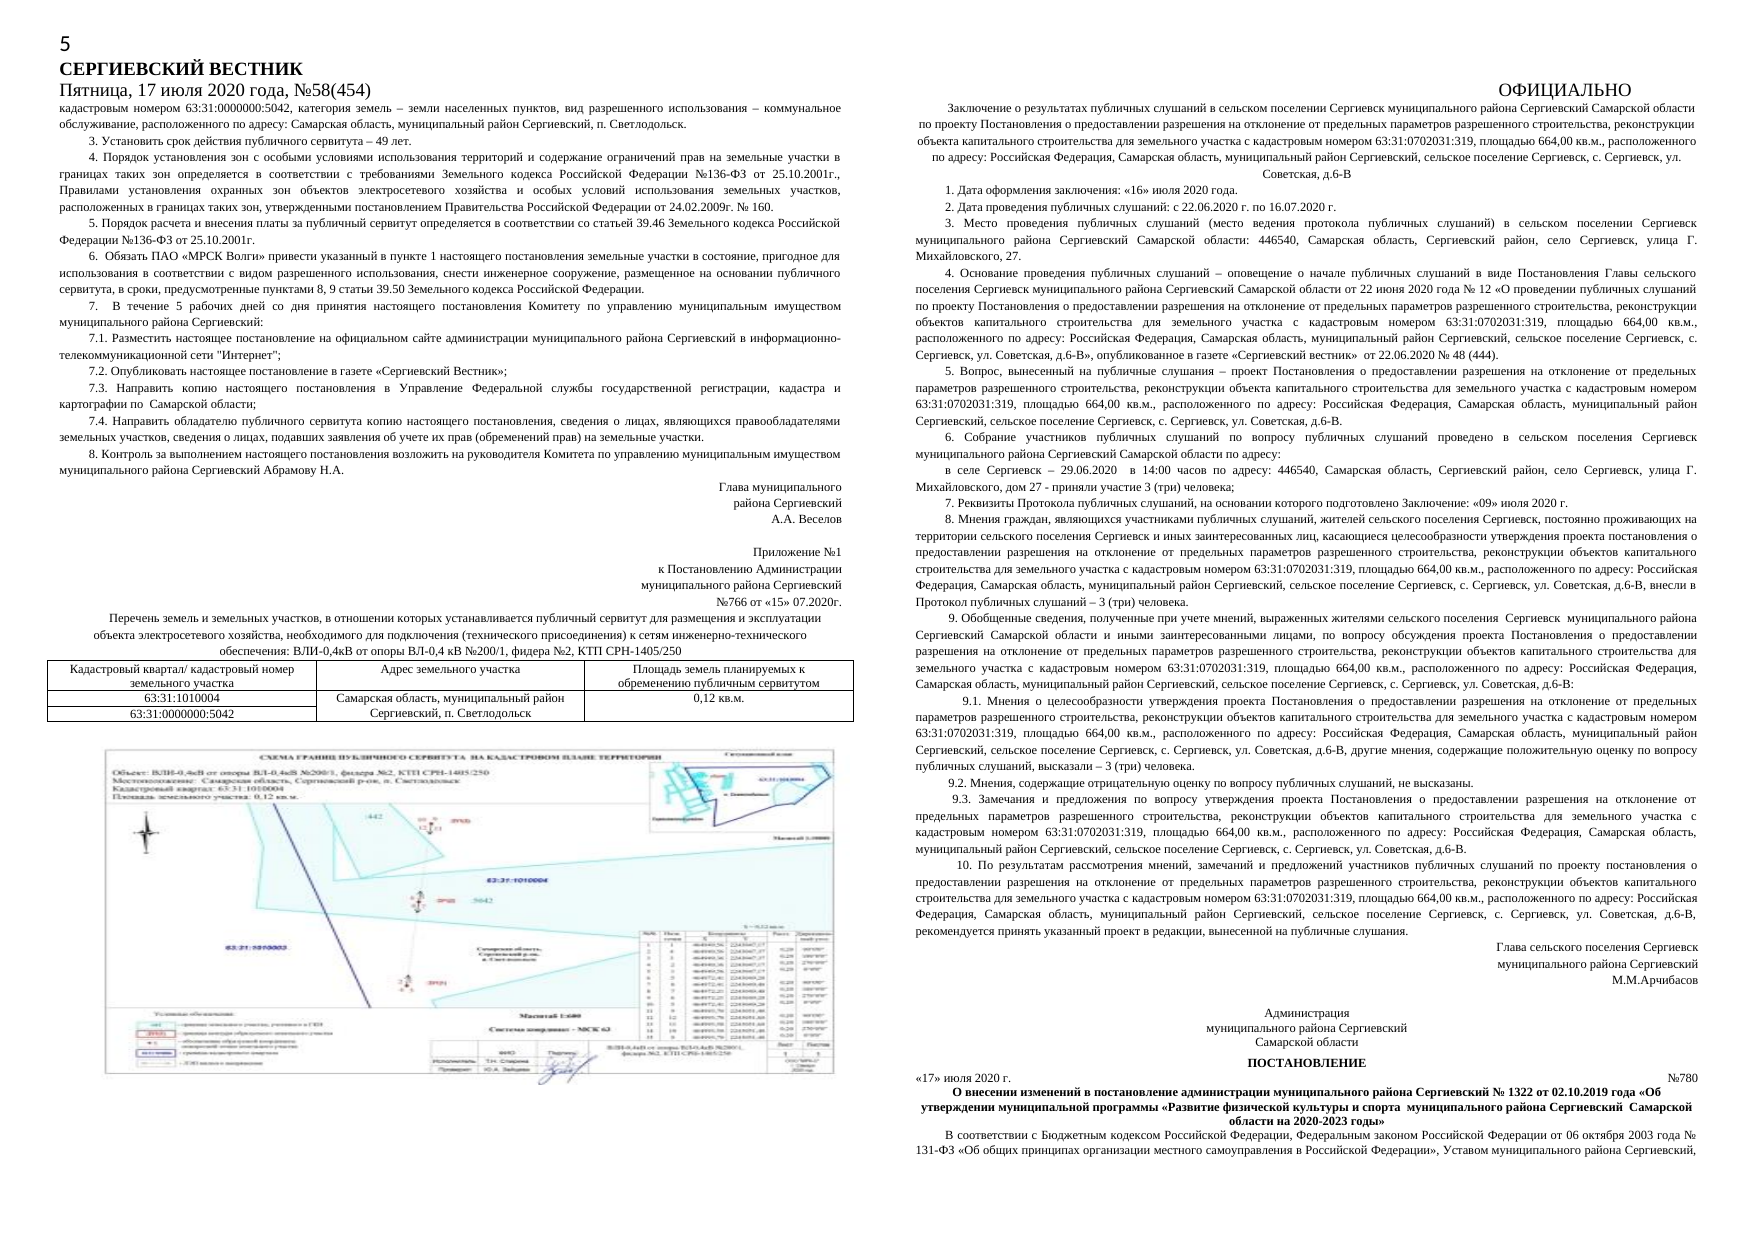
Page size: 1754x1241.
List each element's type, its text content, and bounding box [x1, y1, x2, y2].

text Глава муниципального [59, 479, 842, 494]
text 2. Дата проведения публичных слушаний: с 22.06.2020 г. по 16.07.2020 г. [915, 199, 1698, 214]
picture [88, 738, 850, 1085]
text Самарской области [915, 1035, 1698, 1049]
text 8. Мнения граждан, являющихся участниками публичных слушаний, жителей сельского поселения Сергиевск, постоянно проживающих на территории сельского поселения Сергиевск и иных заинтересованных лиц, касающиеся целесообразности утверждения проекта постановления о предоставлении разрешения на отклонение от предельных параметров разрешенного строительства, реконструкции объектов капитального строительства для земельного участка с кадастровым номером 63:31:0702031:319, площадью 664,00 кв.м., расположенного по адресу: Российская Федерация, Самарская область, муниципальный район Сергиевский, сельское поселение Сергиевск, с. Сергиевск, ул. Советская, д.6-В, внесли в Протокол публичных слушаний – 3 (три) человека. [915, 512, 1698, 609]
text 7.4. Направить обладателю публичного сервитута копию настоящего постановления, сведения о лицах, являющихся правообладателями земельных участков, сведения о лицах, подавших заявления об учете их прав (обременений прав) на земельные участки. [59, 413, 842, 444]
text О внесении изменений в постановление администрации муниципального района Сергиевский № 1322 от 02.10.2019 года «Об утверждении муниципальной программы «Развитие физической культуры и спорта муниципального района Сергиевский Самарской области на 2020-2023 годы» [915, 1085, 1698, 1128]
text 9. Обобщенные сведения, полученные при учете мнений, выраженных жителями сельского поселения Сергиевск муниципального района Сергиевский Самарской области и иными заинтересованными лицами, по вопросу обсуждения проекта Постановления о предоставлении разрешения на отклонение от предельных параметров разрешенного строительства, реконструкции объектов капитального строительства для земельного участка с кадастровым номером 63:31:0702031:319, площадью 664,00 кв.м., расположенного по адресу: Российская Федерация, Самарская область, муниципальный район Сергиевский, сельское поселение Сергиевск, с. Сергиевск, ул. Советская, д.6-В: [915, 611, 1698, 691]
text 4. Основание проведения публичных слушаний – оповещение о начале публичных слушаний в виде Постановления Главы сельского поселения Сергиевск муниципального района Сергиевский Самарской области от 22 июня 2020 года № 12 «О проведении публичных слушаний по проекту Постановления о предоставлении разрешения на отклонение от предельных параметров разрешенного строительства, реконструкции объектов капитального строительства для земельного участка с кадастровым номером 63:31:0702031:319, площадью 664,00 кв.м., расположенного по адресу: Российская Федерация, Самарская область, муниципальный район Сергиевский, сельское поселение Сергиевск, с. Сергиевск, ул. Советская, д.6-В», опубликованное в газете «Сергиевский вестник» от 22.06.2020 № 48 (444). [915, 265, 1698, 362]
text 1. Дата оформления заключения: «16» июля 2020 года. [915, 183, 1698, 197]
text А.А. Веселов [59, 512, 842, 527]
table_header Площадь земель планируемых к обременению публичным сервитутом [585, 661, 853, 690]
text Администрация [915, 1006, 1698, 1020]
table_cell 0,12 кв.м. [585, 691, 853, 721]
text 3. Установить срок действия публичного сервитута – 49 лет. [59, 134, 842, 148]
text 9.3. Замечания и предложения по вопросу утверждения проекта Постановления о предоставлении разрешения на отклонение от предельных параметров разрешенного строительства, реконструкции объектов капитального строительства для земельного участка с кадастровым номером 63:31:0702031:319, площадью 664,00 кв.м., расположенного по адресу: Российская Федерация, Самарская область, муниципальный район Сергиевский, сельское поселение Сергиевск, с. Сергиевск, ул. Советская, д.6-В. [915, 792, 1698, 856]
text муниципального района Сергиевский [915, 957, 1698, 971]
text 9.2. Мнения, содержащие отрицательную оценку по вопросу публичных слушаний, не высказаны. [915, 776, 1698, 790]
text 6. Собрание участников публичных слушаний по вопросу публичных слушаний проведено в сельском поселения Сергиевск муниципального района Сергиевский Самарской области по адресу: [915, 430, 1698, 461]
text 4. Порядок установления зон с особыми условиями использования территорий и содержание ограничений прав на земельные участки в границах таких зон определяется в соответствии с требованиями Земельного кодекса Российской Федерации №136-ФЗ от 25.10.2001г., Правилами установления охранных зон объектов электросетевого хозяйства и особых условий использования земельных участков, расположенных в границах таких зон, утвержденными постановлением Правительства Российской Федерации от 24.02.2009г. № 160. [59, 150, 842, 214]
text 8. Контроль за выполнением настоящего постановления возложить на руководителя Комитета по управлению муниципальным имуществом муниципального района Сергиевский Абрамову Н.А. [59, 446, 842, 477]
text Перечень земель и земельных участков, в отношении которых устанавливается публичный сервитут для размещения и эксплуатации объекта электросетевого хозяйства, необходимого для подключения (технического присоединения) к сетям инженерно-технического обеспечения: ВЛИ-0,4кВ от опоры ВЛ-0,4 кВ №200/1, фидера №2, КТП СРН-1405/250 [59, 611, 842, 658]
text Глава сельского поселения Сергиевск [915, 940, 1698, 954]
text ПОСТАНОВЛЕНИЕ [915, 1056, 1698, 1071]
table_cell 63:31:1010004 [48, 691, 316, 706]
text 6. Обязать ПАО «МРСК Волги» привести указанный в пункте 1 настоящего постановления земельные участки в состояние, пригодное для использования в соответствии с видом разрешенного использования, снести инженерное сооружение, размещенное на основании публичного сервитута, в сроки, предусмотренные пунктами 8, 9 статьи 39.50 Земельного кодекса Российской Федерации. [59, 249, 842, 296]
table_header Кадастровый квартал/ кадастровый номер земельного участка [48, 661, 316, 690]
text к Постановлению Администрации [59, 562, 842, 576]
text муниципального района Сергиевский [59, 578, 842, 592]
text №766 от «15» 07.2020г. [59, 594, 842, 609]
text Приложение №1 [59, 545, 842, 559]
text Заключение о результатах публичных слушаний в сельском поселении Сергиевск муниципального района Сергиевский Самарской области по проекту Постановления о предоставлении разрешения на отклонение от предельных параметров разрешенного строительства, реконструкции объекта капитального строительства для земельного участка с кадастровым номером 63:31:0702031:319, площадью 664,00 кв.м., расположенного по адресу: Российская Федерация, Самарская область, муниципальный район Сергиевский, сельское поселение Сергиевск, с. Сергиевск, ул. Советская, д.6-В [915, 101, 1698, 181]
text 10. По результатам рассмотрения мнений, замечаний и предложений участников публичных слушаний по проекту постановления о предоставлении разрешения на отклонение от предельных параметров разрешенного строительства, реконструкции объектов капитального строительства для земельного участка с кадастровым номером 63:31:0702031:319, площадью 664,00 кв.м., расположенного по адресу: Российская Федерация, Самарская область, муниципальный район Сергиевский, сельское поселение Сергиевск, с. Сергиевск, ул. Советская, д.6-В, рекомендуется принять указанный проект в редакции, вынесенной на публичные слушания. [915, 858, 1698, 938]
table_header Адрес земельного участка [317, 661, 584, 690]
text «17» июля 2020 г. №780 [915, 1071, 1698, 1085]
text 7.1. Разместить настоящее постановление на официальном сайте администрации муниципального района Сергиевский в информационно-телекоммуникационной сети "Интернет"; [59, 331, 842, 362]
text муниципального района Сергиевский [915, 1020, 1698, 1035]
table_cell Самарская область, муниципальный район Сергиевский, п. Светлодольск [317, 691, 584, 721]
table_cell 63:31:0000000:5042 [48, 707, 316, 721]
text 5. Вопрос, вынесенный на публичные слушания – проект Постановления о предоставлении разрешения на отклонение от предельных параметров разрешенного строительства, реконструкции объекта капитального строительства для земельного участка с кадастровым номером 63:31:0702031:319, площадью 664,00 кв.м., расположенного по адресу: Российская Федерация, Самарская область, муниципальный район Сергиевский, сельское поселение Сергиевск, с. Сергиевск, ул. Советская, д.6-В. [915, 364, 1698, 428]
text 7.3. Направить копию настоящего постановления в Управление Федеральной службы государственной регистрации, кадастра и картографии по Самарской области; [59, 381, 842, 411]
text 7.2. Опубликовать настоящее постановление в газете «Сергиевский Вестник»; [59, 364, 842, 378]
text 9.1. Мнения о целесообразности утверждения проекта Постановления о предоставлении разрешения на отклонение от предельных параметров разрешенного строительства, реконструкции объектов капитального строительства для земельного участка с кадастровым номером 63:31:0702031:319, площадью 664,00 кв.м., расположенного по адресу: Российская Федерация, Самарская область, муниципальный район Сергиевский, сельское поселение Сергиевск, с. Сергиевск, ул. Советская, д.6-В, другие мнения, содержащие положительную оценку по вопросу публичных слушаний, высказали – 3 (три) человека. [915, 693, 1698, 773]
text района Сергиевский [59, 496, 842, 510]
text 3. Место проведения публичных слушаний (место ведения протокола публичных слушаний) в сельском поселении Сергиевск муниципального района Сергиевский Самарской области: 446540, Самарская область, Сергиевский район, село Сергиевск, улица Г. Михайловского, 27. [915, 216, 1698, 263]
text М.М.Арчибасов [915, 973, 1698, 987]
text в селе Сергиевск – 29.06.2020 в 14:00 часов по адресу: 446540, Самарская область, Сергиевский район, село Сергиевск, улица Г. Михайловского, дом 27 - приняли участие 3 (три) человека; [915, 463, 1698, 494]
text 7. Реквизиты Протокола публичных слушаний, на основании которого подготовлено Заключение: «09» июля 2020 г. [915, 496, 1698, 510]
text 5. Порядок расчета и внесения платы за публичный сервитут определяется в соответствии со статьей 39.46 Земельного кодекса Российской Федерации №136-ФЗ от 25.10.2001г. [59, 216, 842, 247]
text 7. В течение 5 рабочих дней со дня принятия настоящего постановления Комитету по управлению муниципальным имуществом муниципального района Сергиевский: [59, 298, 842, 329]
